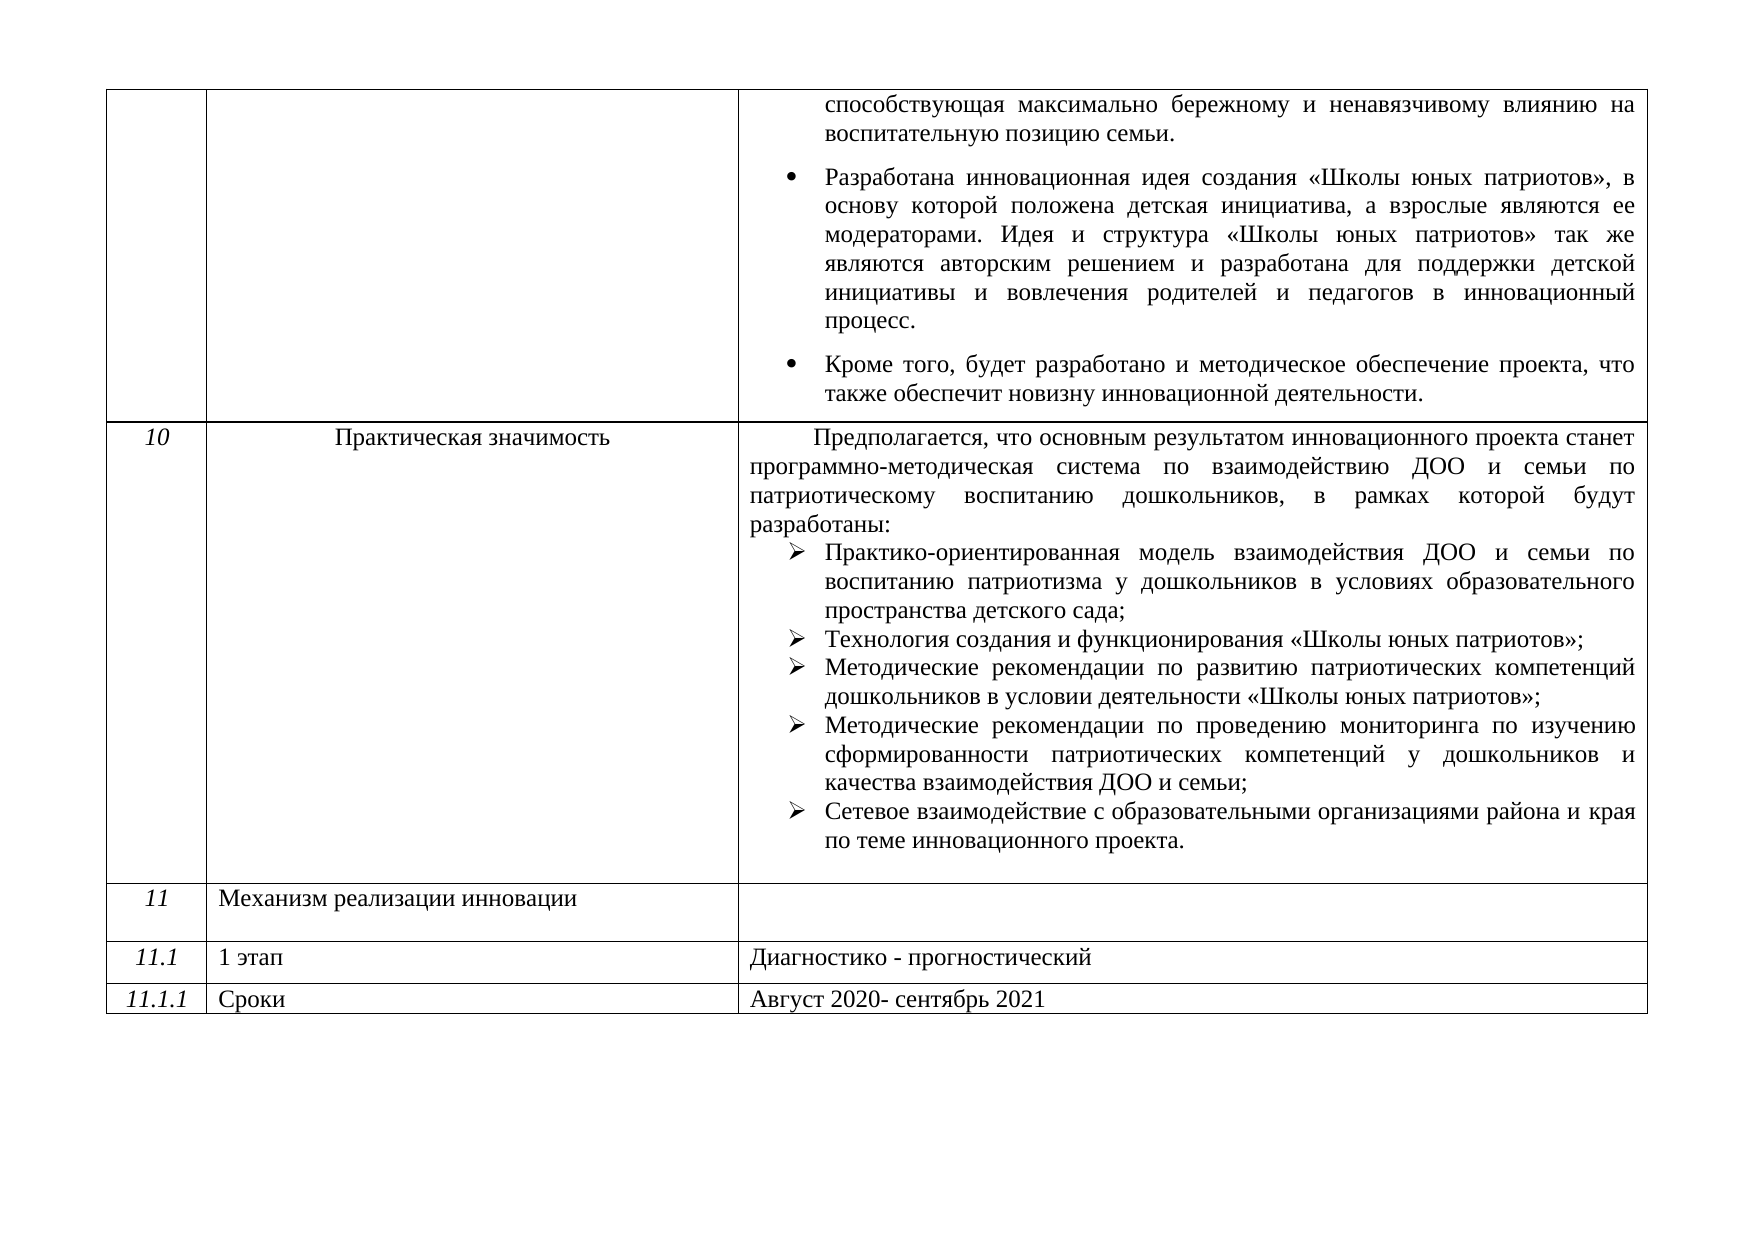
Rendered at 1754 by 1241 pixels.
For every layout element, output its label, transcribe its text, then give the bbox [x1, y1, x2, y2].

table_cell 11.1.1 [107, 984, 206, 1013]
table_cell 11 [107, 884, 206, 941]
table_cell 10 [107, 423, 206, 882]
table_cell Механизм реализации инновации [207, 884, 738, 941]
table_cell Практическая значимость [207, 423, 738, 882]
table_cell 9 [107, 90, 206, 421]
table_cell Диагностико - прогностический [739, 942, 1647, 983]
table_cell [739, 90, 1647, 421]
table_cell 11.1 [107, 942, 206, 983]
table_cell Август 2020- сентябрь 2021 [739, 984, 1647, 1013]
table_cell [207, 90, 738, 421]
table_cell 1 этап [207, 942, 738, 983]
table_cell Предполагается, что основным результатом инновационного проекта станет программно-методическая система по взаимодействию ДОО и семьи по патриотическому воспитанию дошкольников, в рамках которой будут разработаны: Практико-ориентированная модель взаимодействия ДОО и семьи по воспитанию патриотизма у дошкольников в условиях образовательного пространства детского сада; Технология создания и функционирования «Школы юных патриотов»; Методические рекомендации по развитию патриотических компетенций дошкольников в условии деятельности «Школы юных патриотов»; Методические рекомендации по проведению мониторинга по изучению сформированности патриотических компетенций у дошкольников и качества взаимодействия ДОО и семьи; Сетевое взаимодействие с образовательными организациями района и края по теме инновационного проекта. [739, 423, 1647, 882]
table_cell Сроки [207, 984, 738, 1013]
table_cell [739, 884, 1647, 941]
